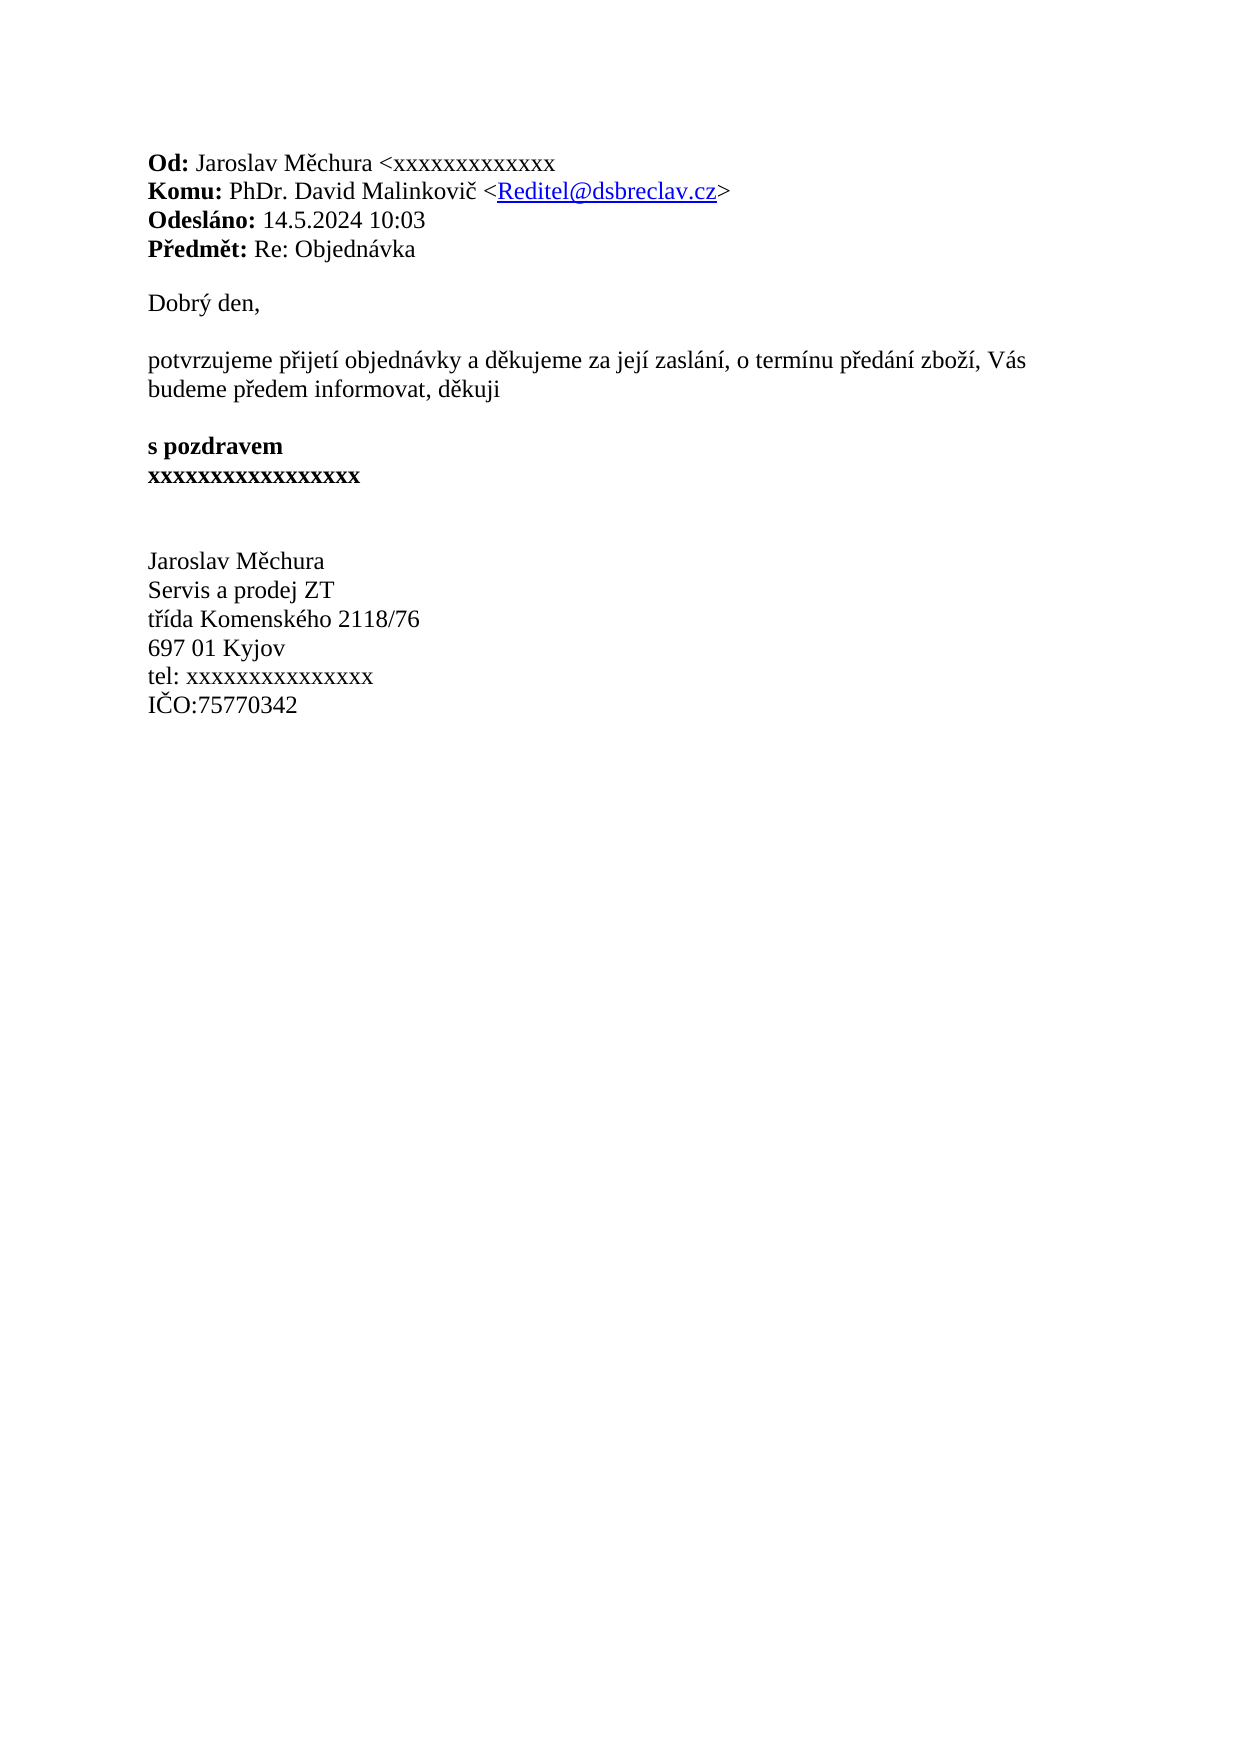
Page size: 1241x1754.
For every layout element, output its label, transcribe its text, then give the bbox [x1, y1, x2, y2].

text Od: Jaroslav Měchura <xxxxxxxxxxxxx [148, 148, 1093, 176]
text třída Komenského 2118/76 [148, 604, 1093, 633]
text Komu: PhDr. David Malinkovič <Reditel@dsbreclav.cz> Odesláno: 14.5.2024 10:03 Předmět: Re: Objednávka [148, 176, 1093, 263]
text potvrzujeme přijetí objednávky a děkujeme za její zaslání, o termínu předání zboží, Vás budeme předem informovat, děkuji s pozdravem [148, 345, 1093, 460]
text Jaroslav Měchura [148, 546, 1093, 575]
text Dobrý den, [148, 288, 1093, 316]
text xxxxxxxxxxxxxxxxx [148, 460, 1093, 489]
text 697 01 Kyjov [148, 633, 1093, 661]
text tel: xxxxxxxxxxxxxxx [148, 661, 1093, 690]
text Servis a prodej ZT [148, 575, 1093, 604]
text IČO:75770342 [148, 690, 1093, 719]
